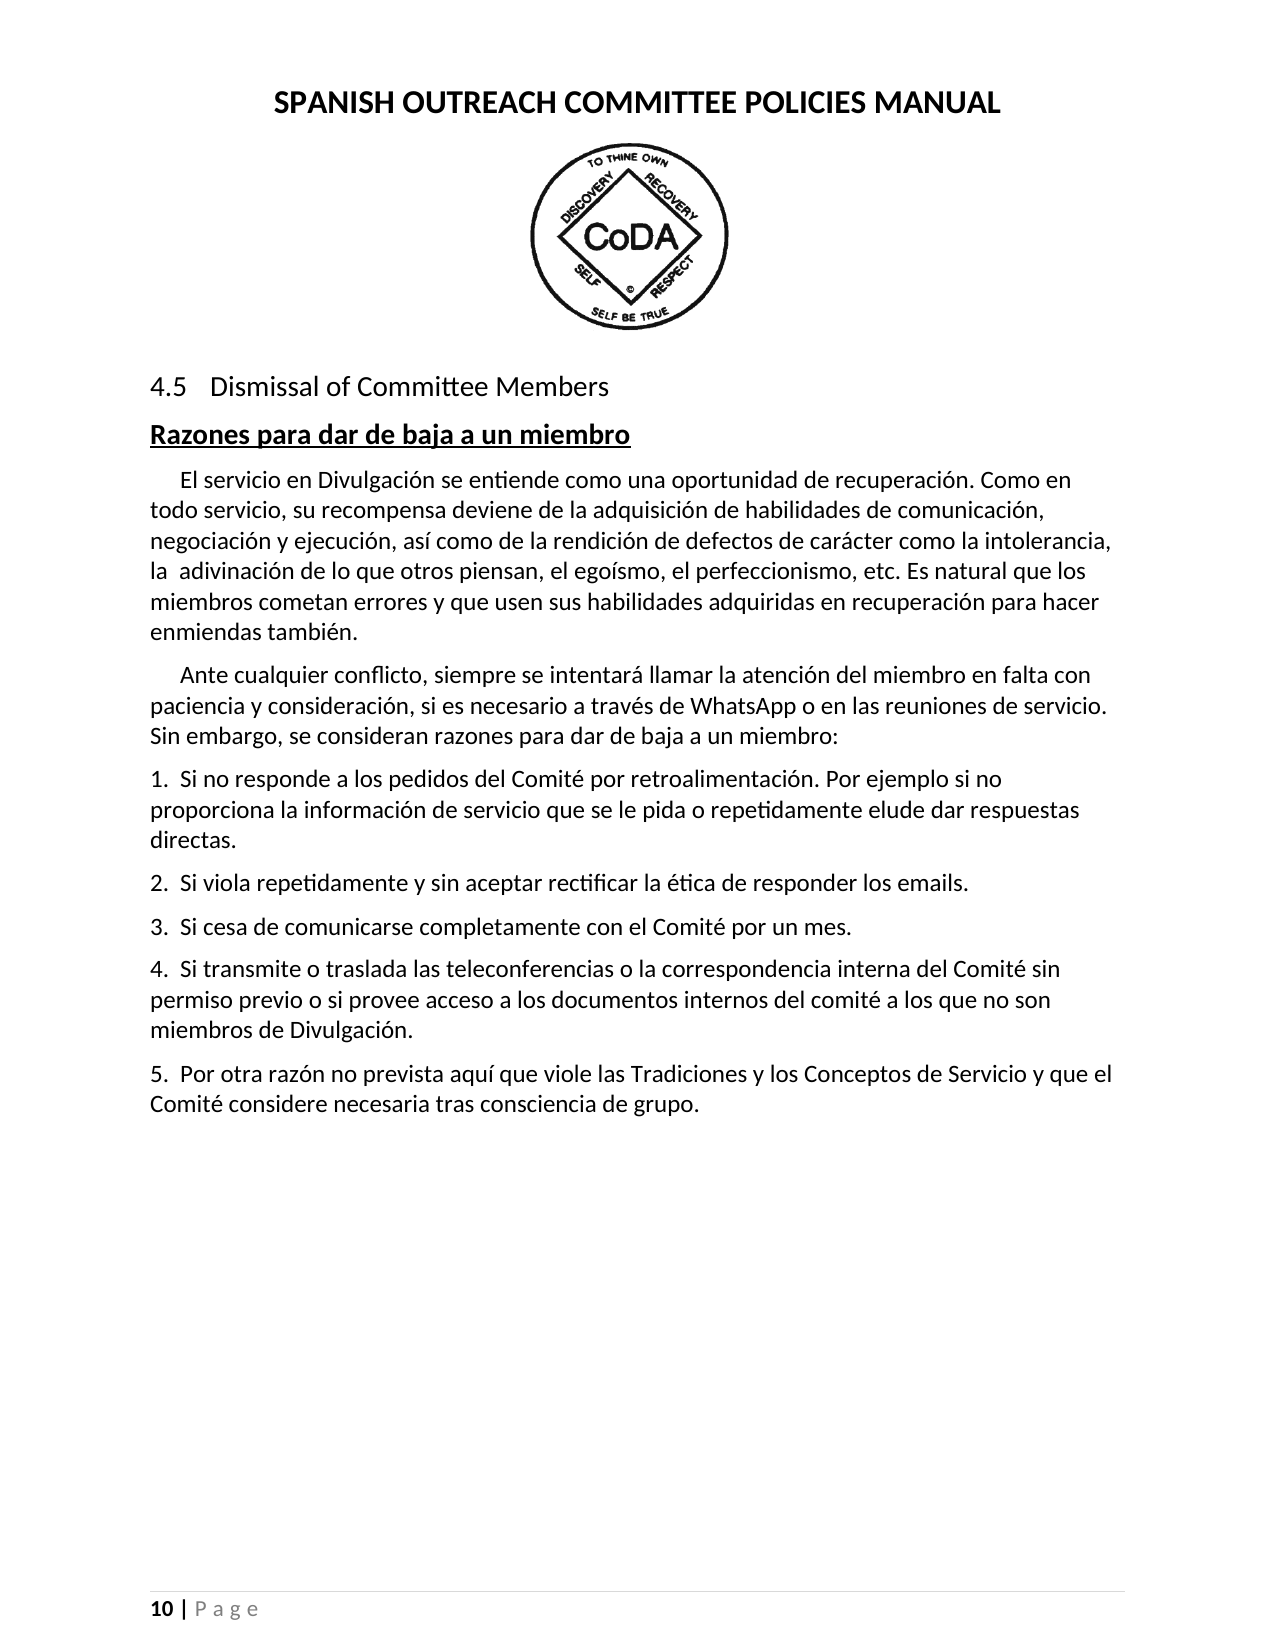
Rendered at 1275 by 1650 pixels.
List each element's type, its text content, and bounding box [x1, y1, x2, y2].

list Si no responde a los pedidos del Comité por retroalimentación. Por ejemplo si no proporciona la información de servicio que se le pida o repetidamente elude dar respuestas directas. [150, 763, 1125, 855]
list Si cesa de comunicarse completamente con el Comité por un mes. [150, 911, 1125, 941]
picture [517, 127, 733, 334]
text Razones para dar de baja a un miembro [150, 416, 1125, 451]
list El servicio en Divulgación se entiende como una oportunidad de recuperación. Como en todo servicio, su recompensa deviene de la adquisición de habilidades de comunicación, negociación y ejecución, así como de la rendición de defectos de carácter como la intolerancia, la adivinación de lo que otros piensan, el egoísmo, el perfeccionismo, etc. Es natural que los miembros cometan errores y que usen sus habilidades adquiridas en recuperación para hacer enmiendas también. [150, 464, 1125, 647]
list Si transmite o traslada las teleconferencias o la correspondencia interna del Comité sin permiso previo o si provee acceso a los documentos internos del comité a los que no son miembros de Divulgación. [150, 954, 1125, 1045]
text 4.5 Dismissal of Committee Members [150, 368, 1125, 403]
list Si viola repetidamente y sin aceptar rectificar la ética de responder los emails. [150, 868, 1125, 898]
list Por otra razón no prevista aquí que viole las Tradiciones y los Conceptos de Servicio y que el Comité considere necesaria tras consciencia de grupo. [150, 1058, 1125, 1119]
list Ante cualquier conflicto, siempre se intentará llamar la atención del miembro en falta con paciencia y consideración, si es necesario a través de WhatsApp o en las reuniones de servicio. Sin embargo, se consideran razones para dar de baja a un miembro: [150, 659, 1125, 751]
